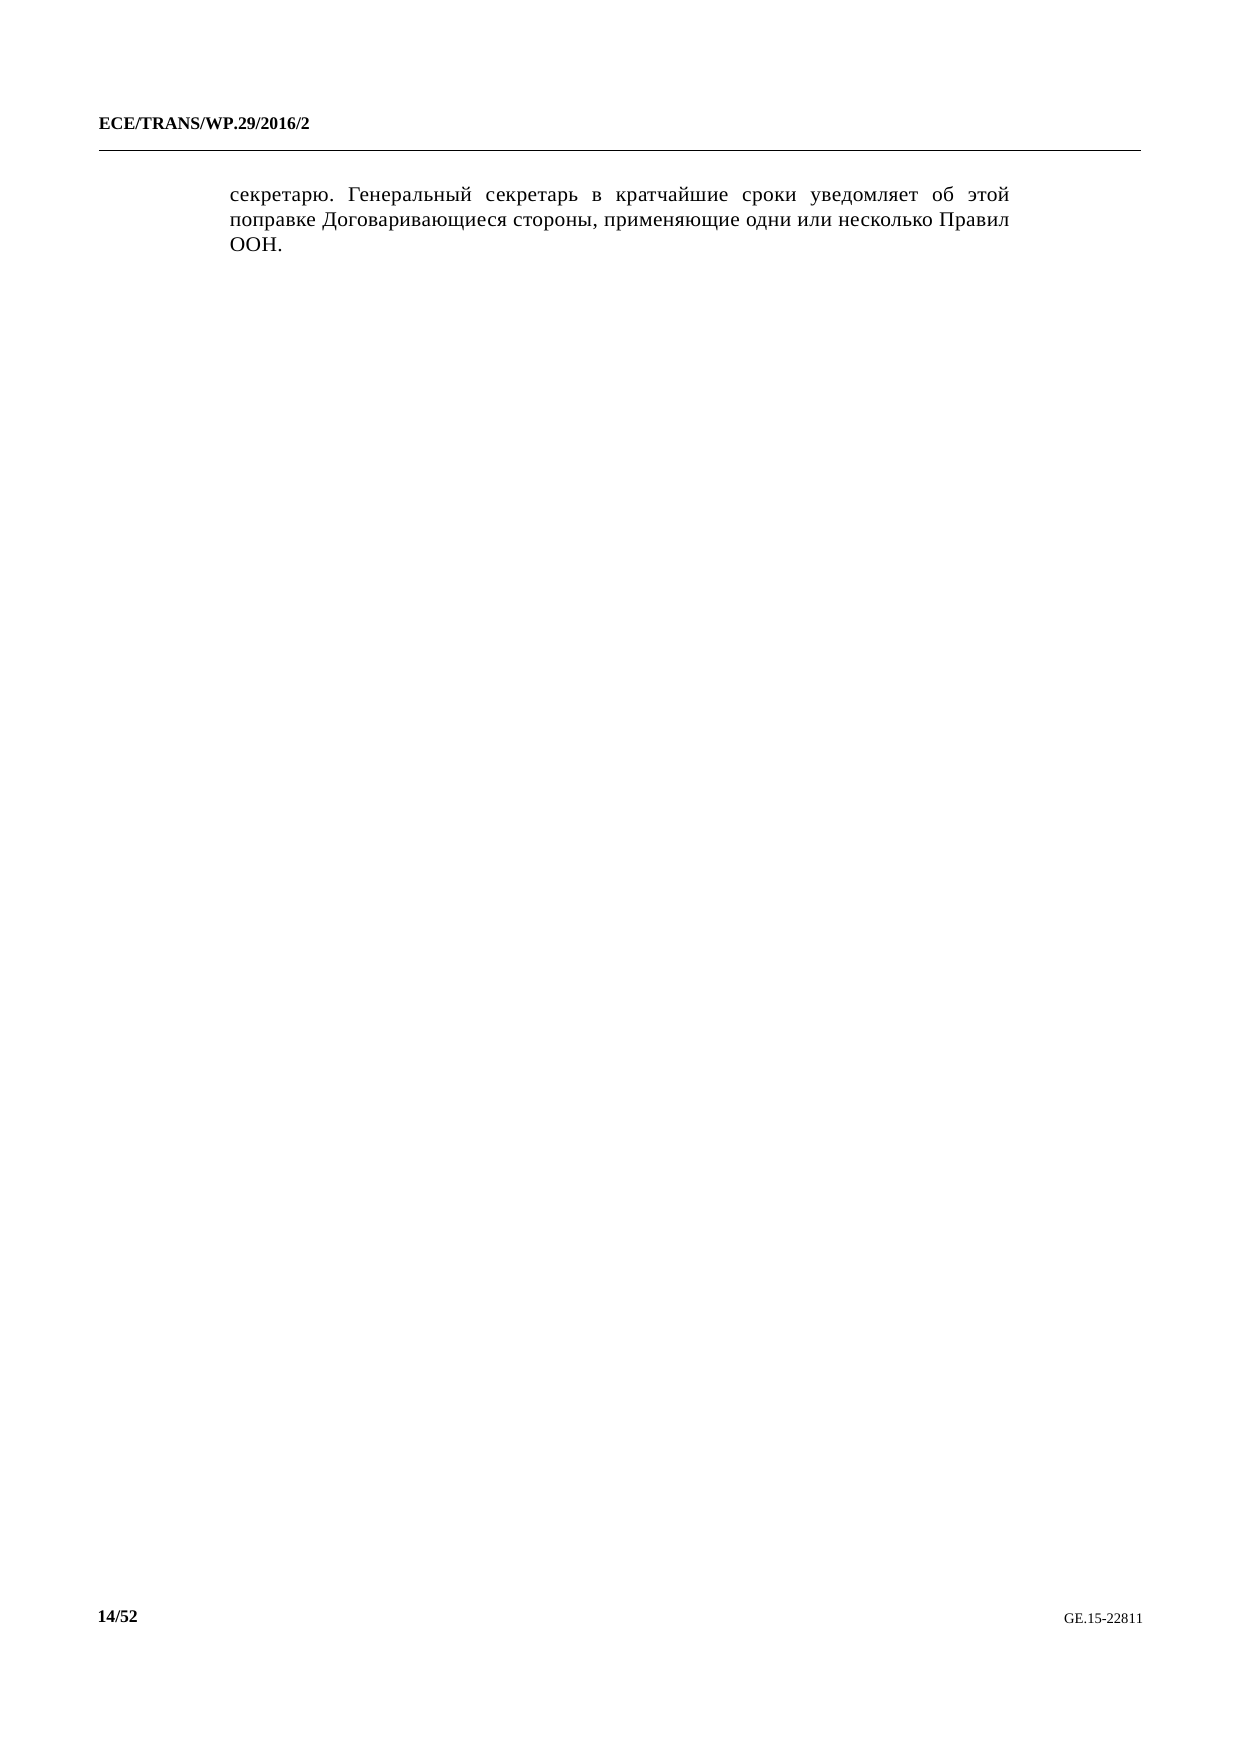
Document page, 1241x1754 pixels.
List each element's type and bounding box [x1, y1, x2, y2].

text [229, 181, 1011, 256]
